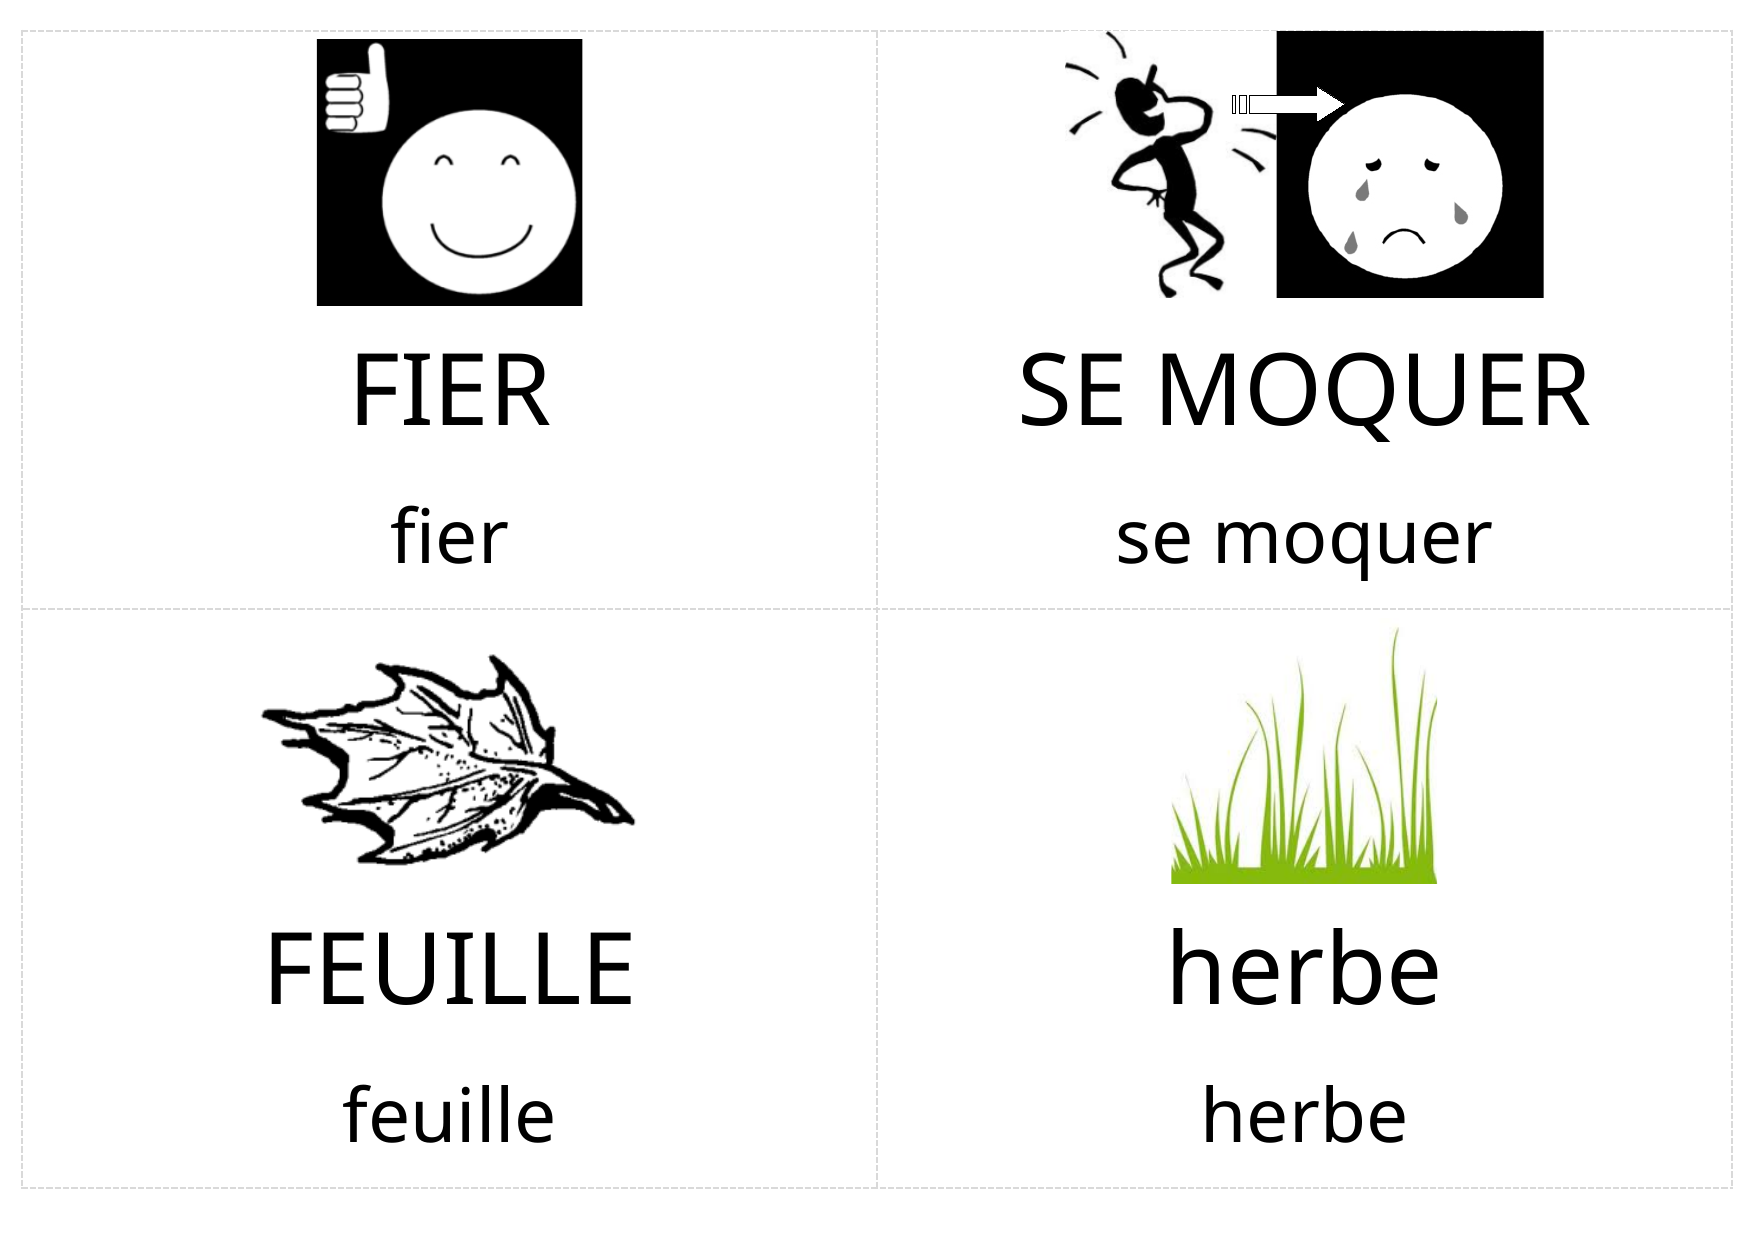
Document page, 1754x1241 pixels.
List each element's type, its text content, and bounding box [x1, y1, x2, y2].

table_cell se moquer [877, 461, 1732, 608]
table_cell [22, 30, 877, 313]
table_cell FEUILLE [22, 892, 877, 1039]
picture [1171, 618, 1438, 884]
table_cell fier [22, 461, 877, 608]
picture [316, 39, 583, 306]
picture [249, 618, 650, 884]
table_cell feuille [22, 1039, 877, 1187]
table_cell [877, 608, 1732, 892]
table_cell SE MOQUER [877, 313, 1732, 461]
table_cell [877, 30, 1732, 313]
table_cell herbe [877, 1039, 1732, 1187]
picture [1065, 31, 1544, 298]
table_cell herbe [877, 892, 1732, 1039]
table_cell FIER [22, 313, 877, 461]
table_cell [22, 608, 877, 892]
